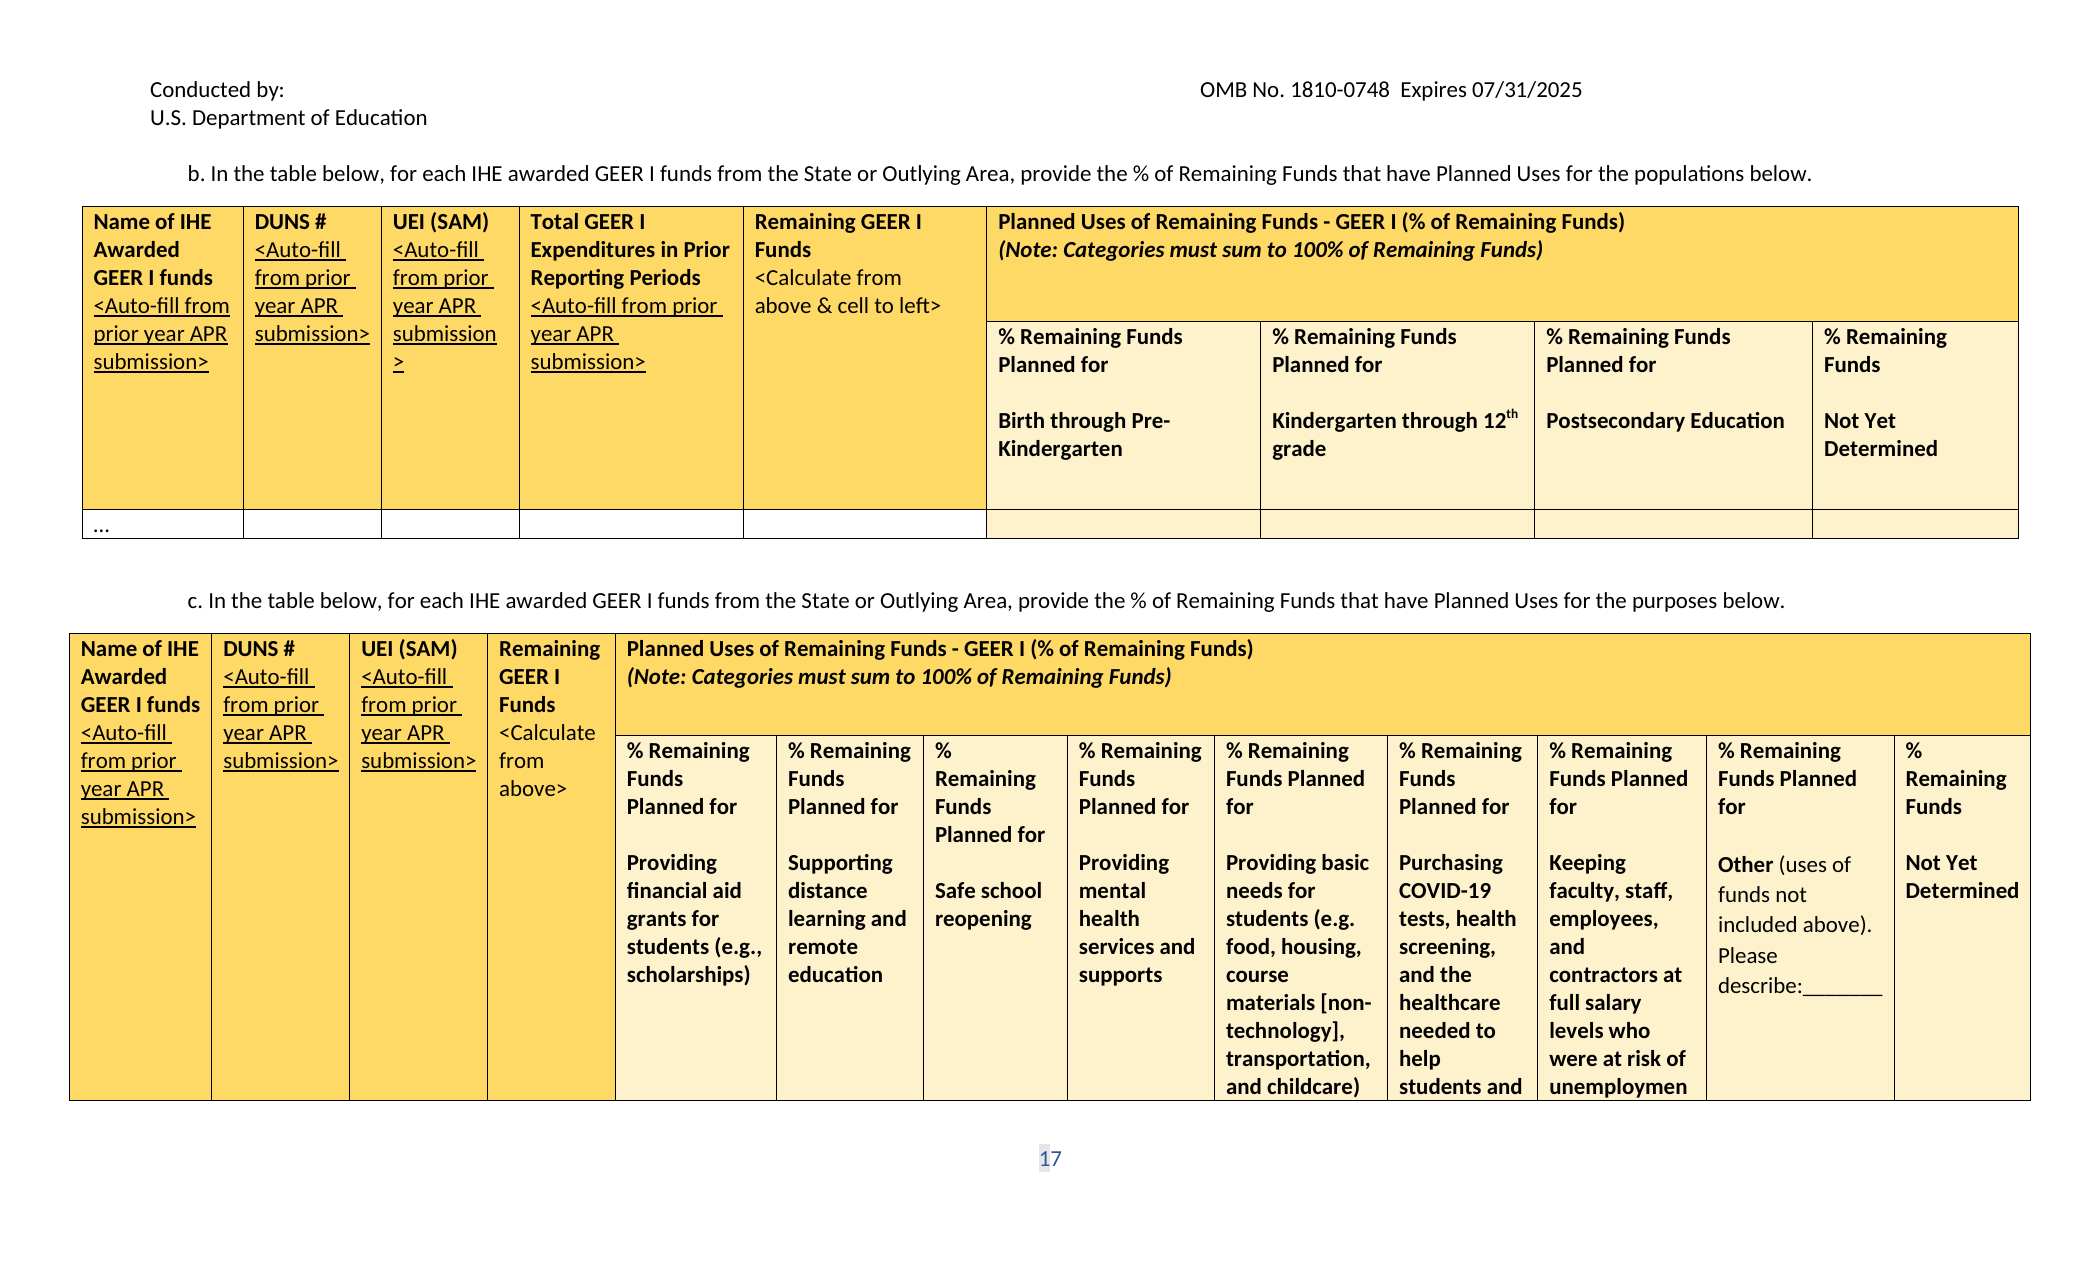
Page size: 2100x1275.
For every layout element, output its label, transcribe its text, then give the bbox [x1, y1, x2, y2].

table_header Planned Uses of Remaining Funds - GEER I (% of Remaining Funds) (Note: Categories must sum to 100% of Remaining Funds) [987, 207, 2018, 321]
table_header Total GEER I Expenditures in Prior Reporting Periods <Auto-fill from prior year APR submission> [520, 207, 743, 509]
table_cell … [83, 510, 243, 538]
table_cell [1535, 510, 1812, 538]
table_cell [520, 510, 743, 538]
table_cell % Remaining Funds Not Yet Determined [1813, 322, 2018, 509]
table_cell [1707, 736, 1894, 1100]
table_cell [1895, 736, 2030, 1100]
table_header Name of IHE Awarded GEER I funds <Auto-fill from prior year APR submission> [70, 634, 211, 1100]
table_cell [1813, 510, 2018, 538]
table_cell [616, 736, 776, 1100]
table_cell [1538, 736, 1706, 1100]
table_cell % Remaining Funds Planned for Postsecondary Education [1535, 322, 1812, 509]
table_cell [924, 736, 1067, 1100]
list c. In the table below, for each IHE awarded GEER I funds from the State or Outlying Area, provide the % of Remaining Funds that have Planned Uses for the purposes below. [187, 586, 1950, 614]
table_header Remaining GEER I Funds <Calculate from above> [488, 634, 615, 1100]
table_header Name of IHE Awarded GEER I funds <Auto-fill from prior year APR submission> [83, 207, 243, 509]
table_cell % Remaining Funds Planned for Kindergarten through 12th grade [1261, 322, 1534, 509]
table_header DUNS # <Auto-fill from prior year APR submission> [212, 634, 349, 1100]
table_cell [744, 510, 986, 538]
list b. In the table below, for each IHE awarded GEER I funds from the State or Outlying Area, provide the % of Remaining Funds that have Planned Uses for the populations below. [187, 159, 1950, 187]
table_cell [382, 510, 519, 538]
table_cell % Remaining Funds Planned for Birth through Pre-Kindergarten [987, 322, 1260, 509]
table_header Planned Uses of Remaining Funds - GEER I (% of Remaining Funds) (Note: Categories must sum to 100% of Remaining Funds) [616, 634, 2030, 735]
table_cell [1215, 736, 1387, 1100]
table_header DUNS # <Auto-fill from prior year APR submission> [244, 207, 381, 509]
table_header UEI (SAM) <Auto-fill from prior year APR submission> [382, 207, 519, 509]
table_header Remaining GEER I Funds <Calculate from above & cell to left> [744, 207, 986, 509]
table_cell [1261, 510, 1534, 538]
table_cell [777, 736, 923, 1100]
table_cell [987, 510, 1260, 538]
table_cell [1068, 736, 1214, 1100]
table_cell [1388, 736, 1537, 1100]
table_header UEI (SAM) <Auto-fill from prior year APR submission> [350, 634, 487, 1100]
table_cell [244, 510, 381, 538]
